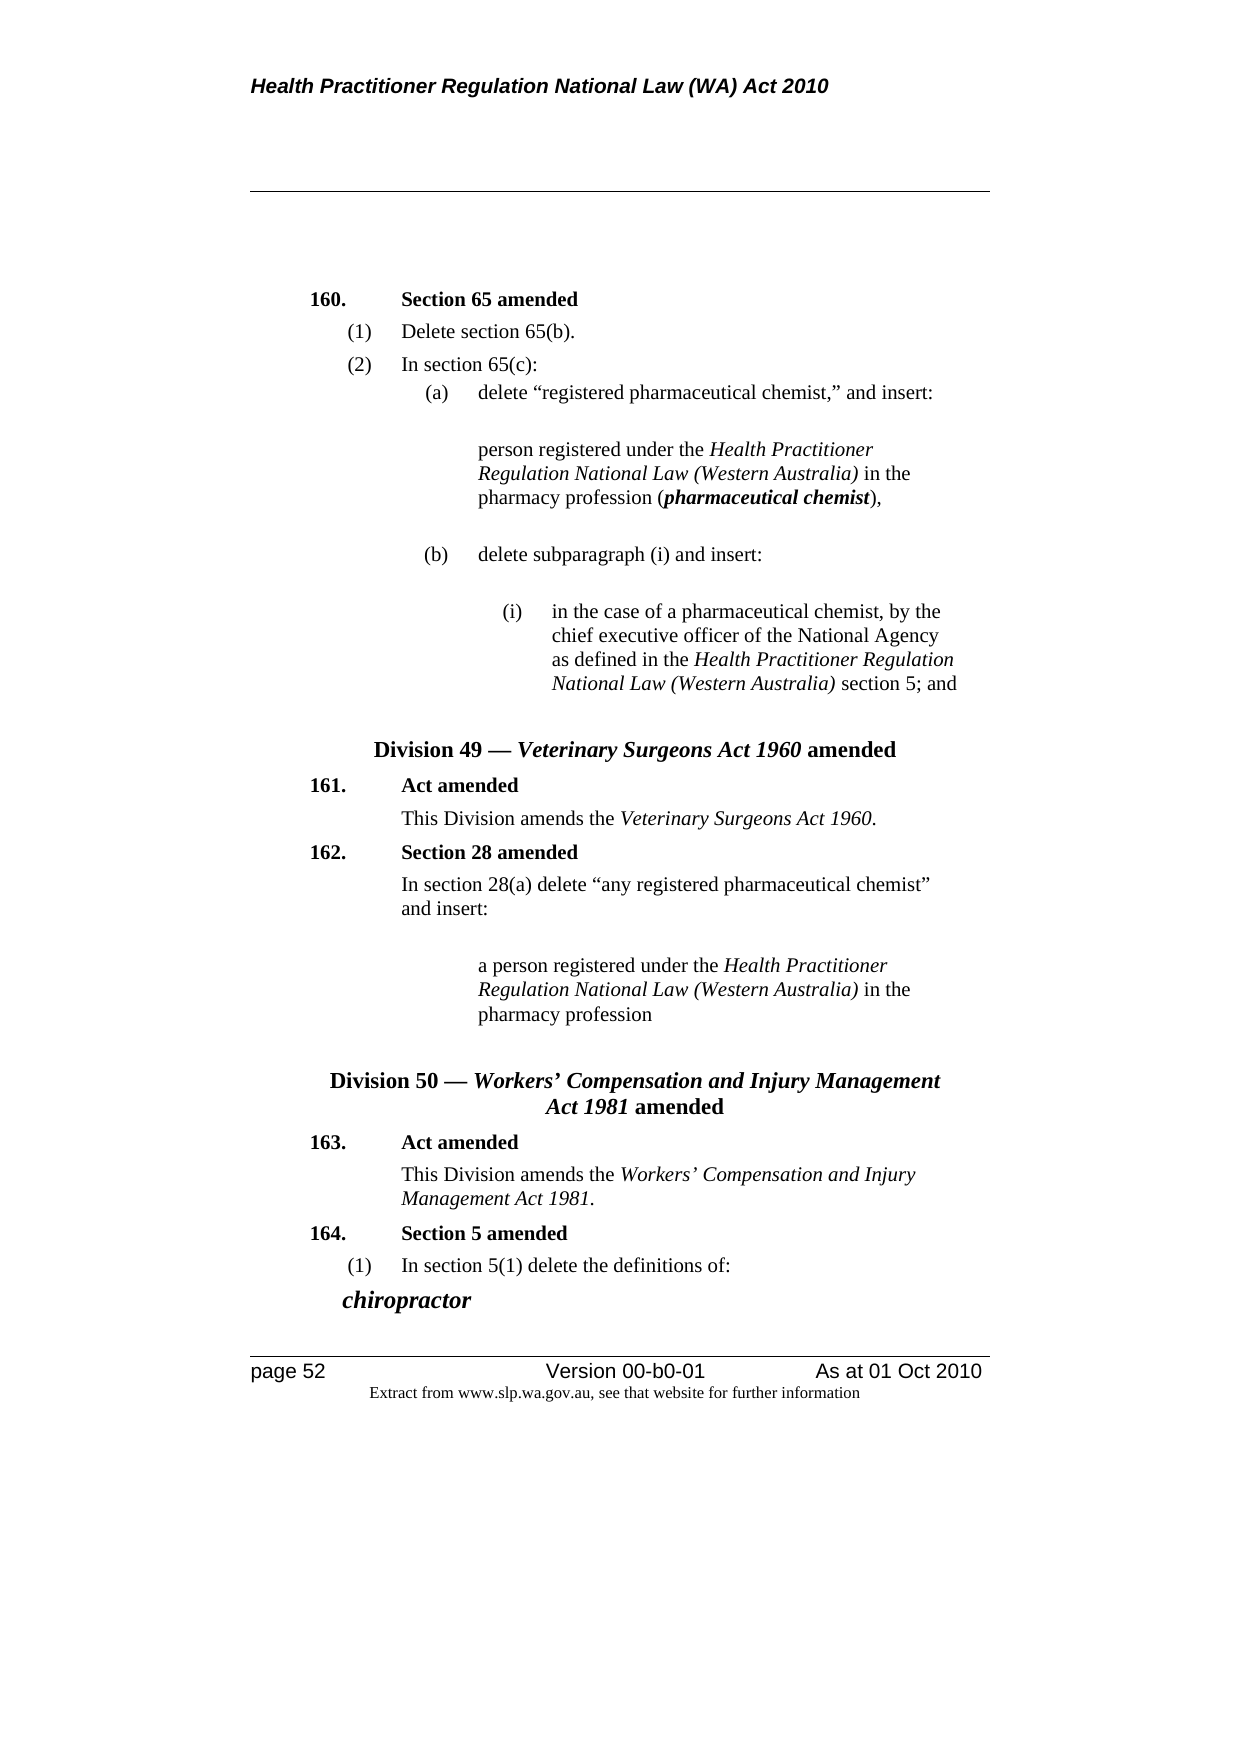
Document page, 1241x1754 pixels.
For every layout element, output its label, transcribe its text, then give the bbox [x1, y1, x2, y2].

subtitle 161. Act amended [309, 773, 960, 797]
text In section 28(a) delete “any registered pharmaceutical chemist” and insert: [312, 872, 960, 920]
text (a) delete “registered pharmaceutical chemist,” and insert: [389, 380, 960, 404]
text This Division amends the Workers’ Compensation and Injury Management Act 1981. [312, 1162, 960, 1210]
text a person registered under the Health Practitioner Regulation National Law (Western Australia) in the pharmacy profession [389, 953, 960, 1026]
text (b) delete subparagraph (i) and insert: [389, 542, 960, 566]
subtitle Division 50 — Workers’ Compensation and Injury Management Act 1981 amended [309, 1067, 960, 1119]
list chiropractor [342, 1286, 990, 1314]
subtitle Division 49 — Veterinary Surgeons Act 1960 amended [309, 736, 960, 763]
subtitle 162. Section 28 amended [309, 840, 960, 864]
text (2) In section 65(c): [312, 351, 960, 376]
text (1) Delete section 65(b). [312, 319, 960, 343]
subtitle 164. Section 5 amended [309, 1221, 960, 1245]
text (1) In section 5(1) delete the definitions of: [312, 1253, 960, 1277]
text (i) in the case of a pharmaceutical chemist, by the chief executive officer of the National Agency as defined in the Health Practitioner Regulation National Law (Western Australia) section 5; and [463, 599, 960, 695]
subtitle 163. Act amended [309, 1130, 960, 1154]
subtitle 160. Section 65 amended [309, 287, 960, 311]
text person registered under the Health Practitioner Regulation National Law (Western Australia) in the pharmacy profession (pharmaceutical chemist), [389, 437, 960, 509]
text This Division amends the Veterinary Surgeons Act 1960. [312, 805, 960, 829]
